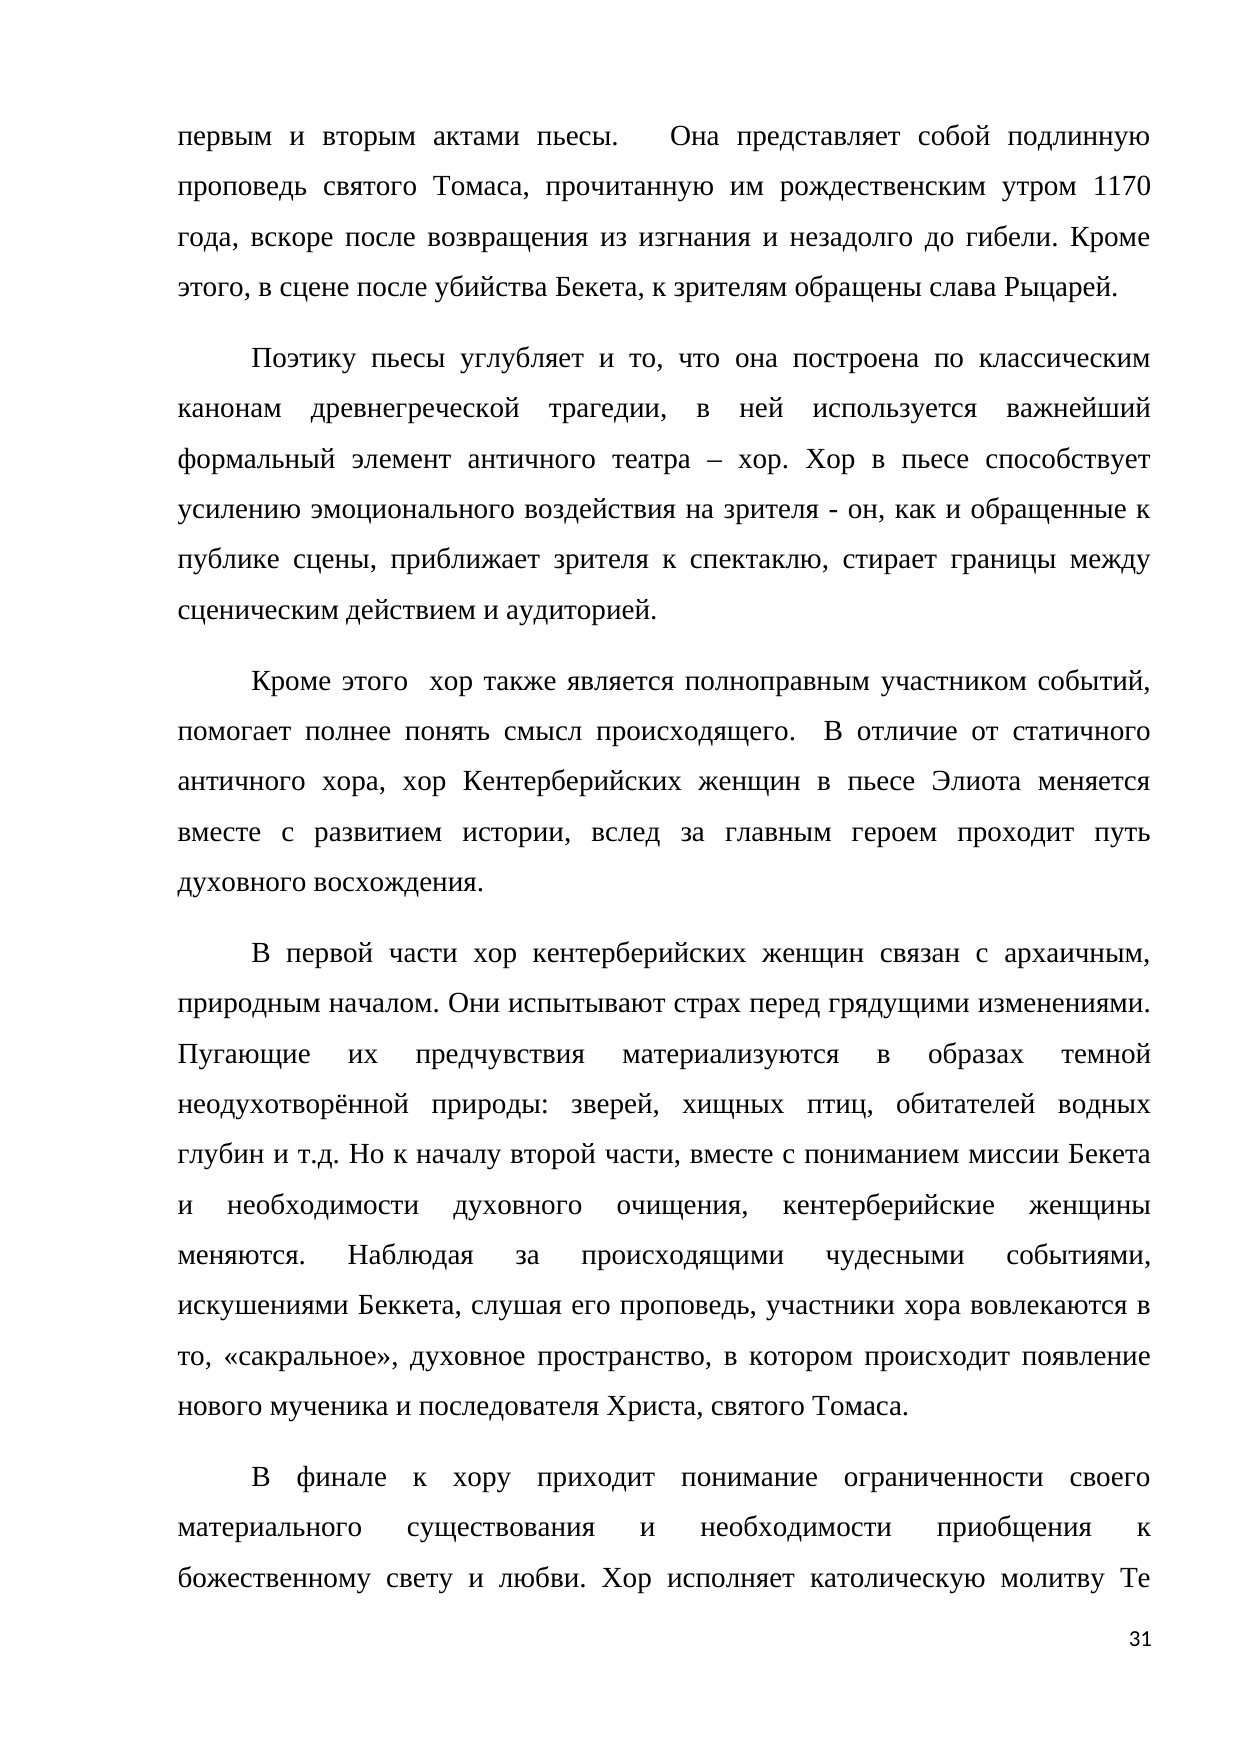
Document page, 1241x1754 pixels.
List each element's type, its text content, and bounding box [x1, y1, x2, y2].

text В первой части хор кентерберийских женщин связан с архаичным, природным началом. Они испытывают страх перед грядущими изменениями. Пугающие их предчувствия материализуются в образах темной неодухотворённой природы: зверей, хищных птиц, обитателей водных глубин и т.д. Но к началу второй части, вместе с пониманием миссии Бекета и необходимости духовного очищения, кентерберийские женщины меняются. Наблюдая за происходящими чудесными событиями, искушениями Беккета, слушая его проповедь, участники хора вовлекаются в то, «сакральное», духовное пространство, в котором происходит появление нового мученика и последователя Христа, святого Томаса. [177, 935, 1152, 1422]
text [177, 118, 1152, 303]
text Кроме этого хор также является полноправным участником событий, помогает полнее понять смысл происходящего. В отличие от статичного античного хора, хор Кентерберийских женщин в пьесе Элиота меняется вместе с развитием истории, вслед за главным героем проходит путь духовного восхождения. [177, 663, 1152, 898]
text Поэтику пьесы углубляет и то, что она построена по классическим канонам древнегреческой трагедии, в ней используется важнейший формальный элемент античного театра – хор. Хор в пьесе способствует усилению эмоционального воздействия на зрителя - он, как и обращенные к публике сцены, приближает зрителя к спектаклю, стирает границы между сценическим действием и аудиторией. [177, 340, 1152, 625]
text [177, 1459, 1152, 1593]
